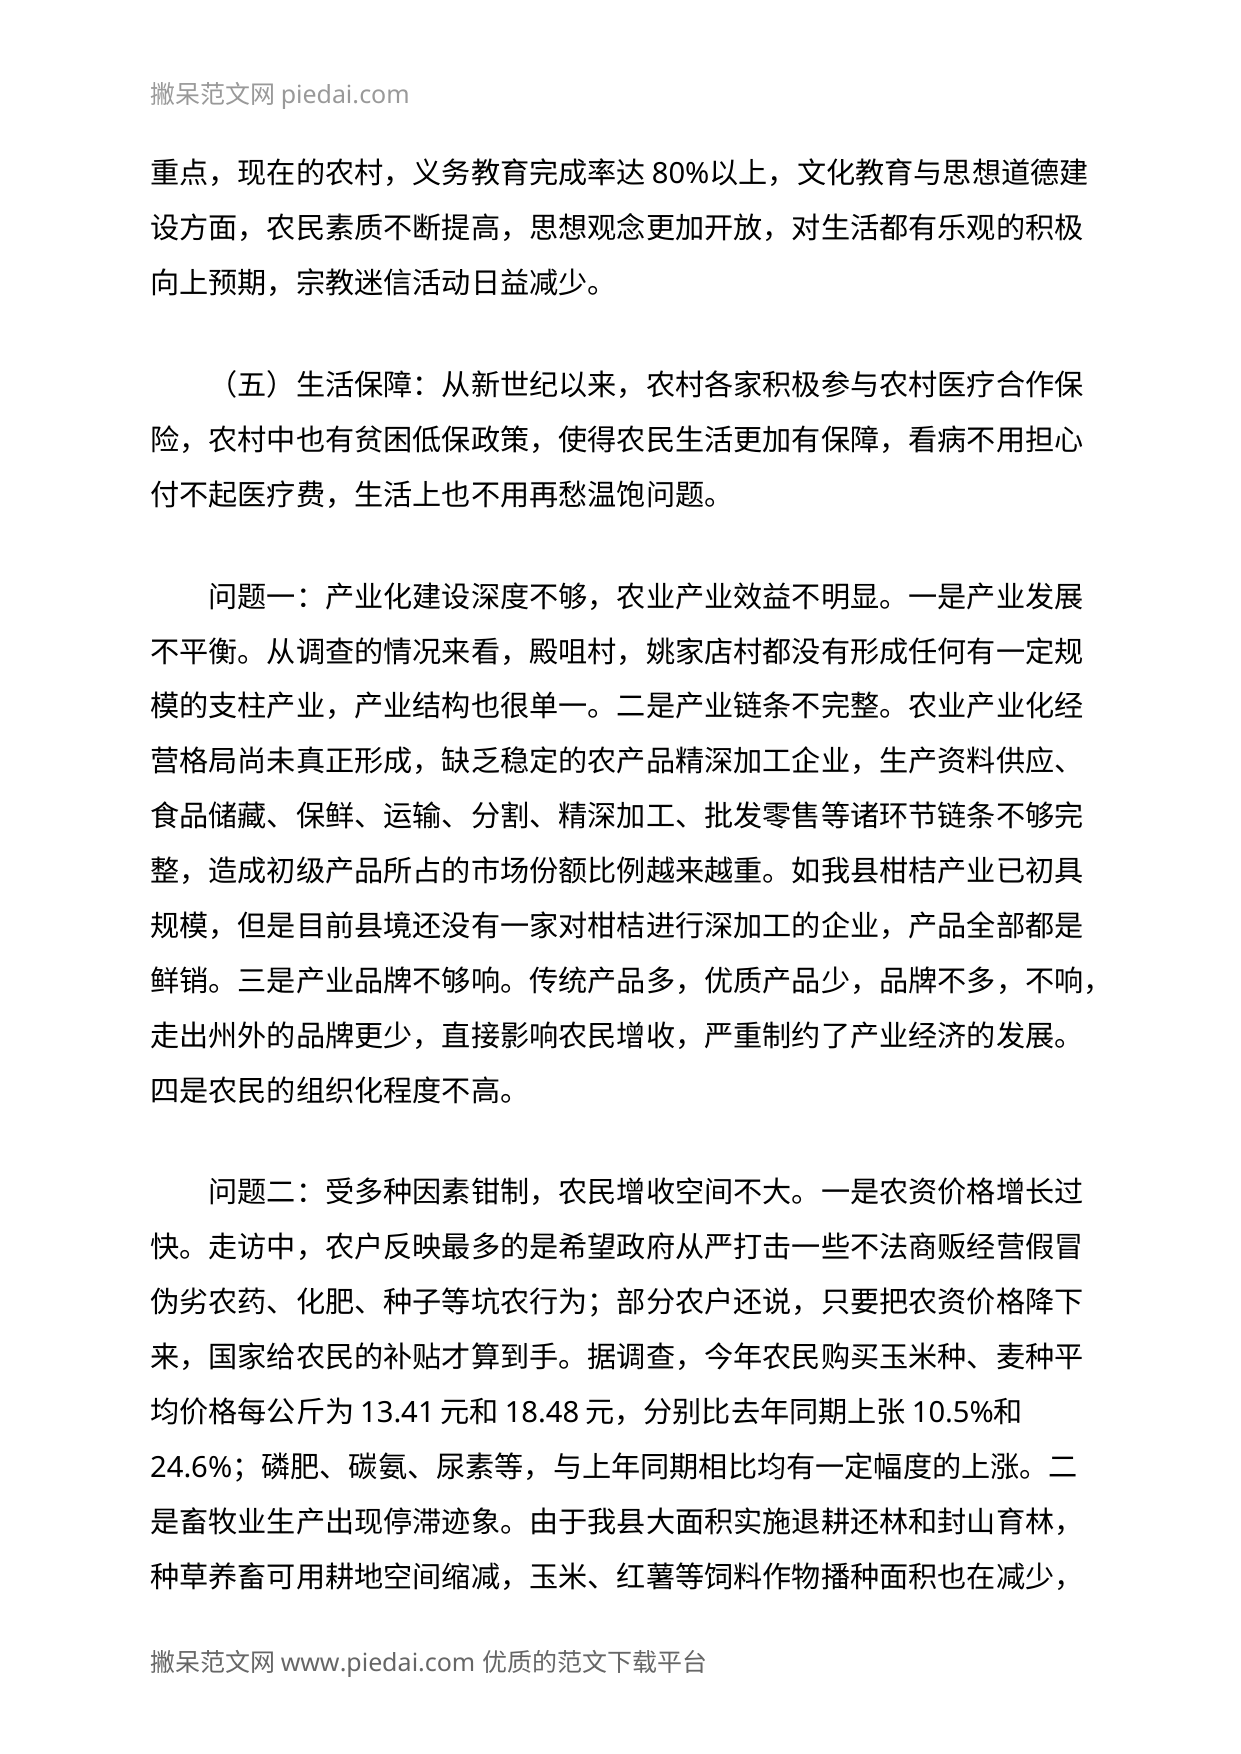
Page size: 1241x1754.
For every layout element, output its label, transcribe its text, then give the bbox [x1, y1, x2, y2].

text （五）生活保障：从新世纪以来，农村各家积极参与农村医疗合作保险，农村中也有贫困低保政策，使得农民生活更加有保障，看病不用担心付不起医疗费，生活上也不用再愁温饱问题。 [150, 362, 1090, 514]
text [150, 150, 1090, 302]
text 问题一：产业化建设深度不够，农业产业效益不明显。一是产业发展不平衡。从调查的情况来看，殿咀村，姚家店村都没有形成任何有一定规模的支柱产业，产业结构也很单一。二是产业链条不完整。农业产业化经营格局尚未真正形成，缺乏稳定的农产品精深加工企业，生产资料供应、食品储藏、保鲜、运输、分割、精深加工、批发零售等诸环节链条不够完整，造成初级产品所占的市场份额比例越来越重。如我县柑桔产业已初具规模，但是目前县境还没有一家对柑桔进行深加工的企业，产品全部都是鲜销。三是产业品牌不够响。传统产品多，优质产品少，品牌不多，不响，走出州外的品牌更少，直接影响农民增收，严重制约了产业经济的发展。四是农民的组织化程度不高。 [150, 573, 1090, 1109]
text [150, 1169, 1090, 1596]
